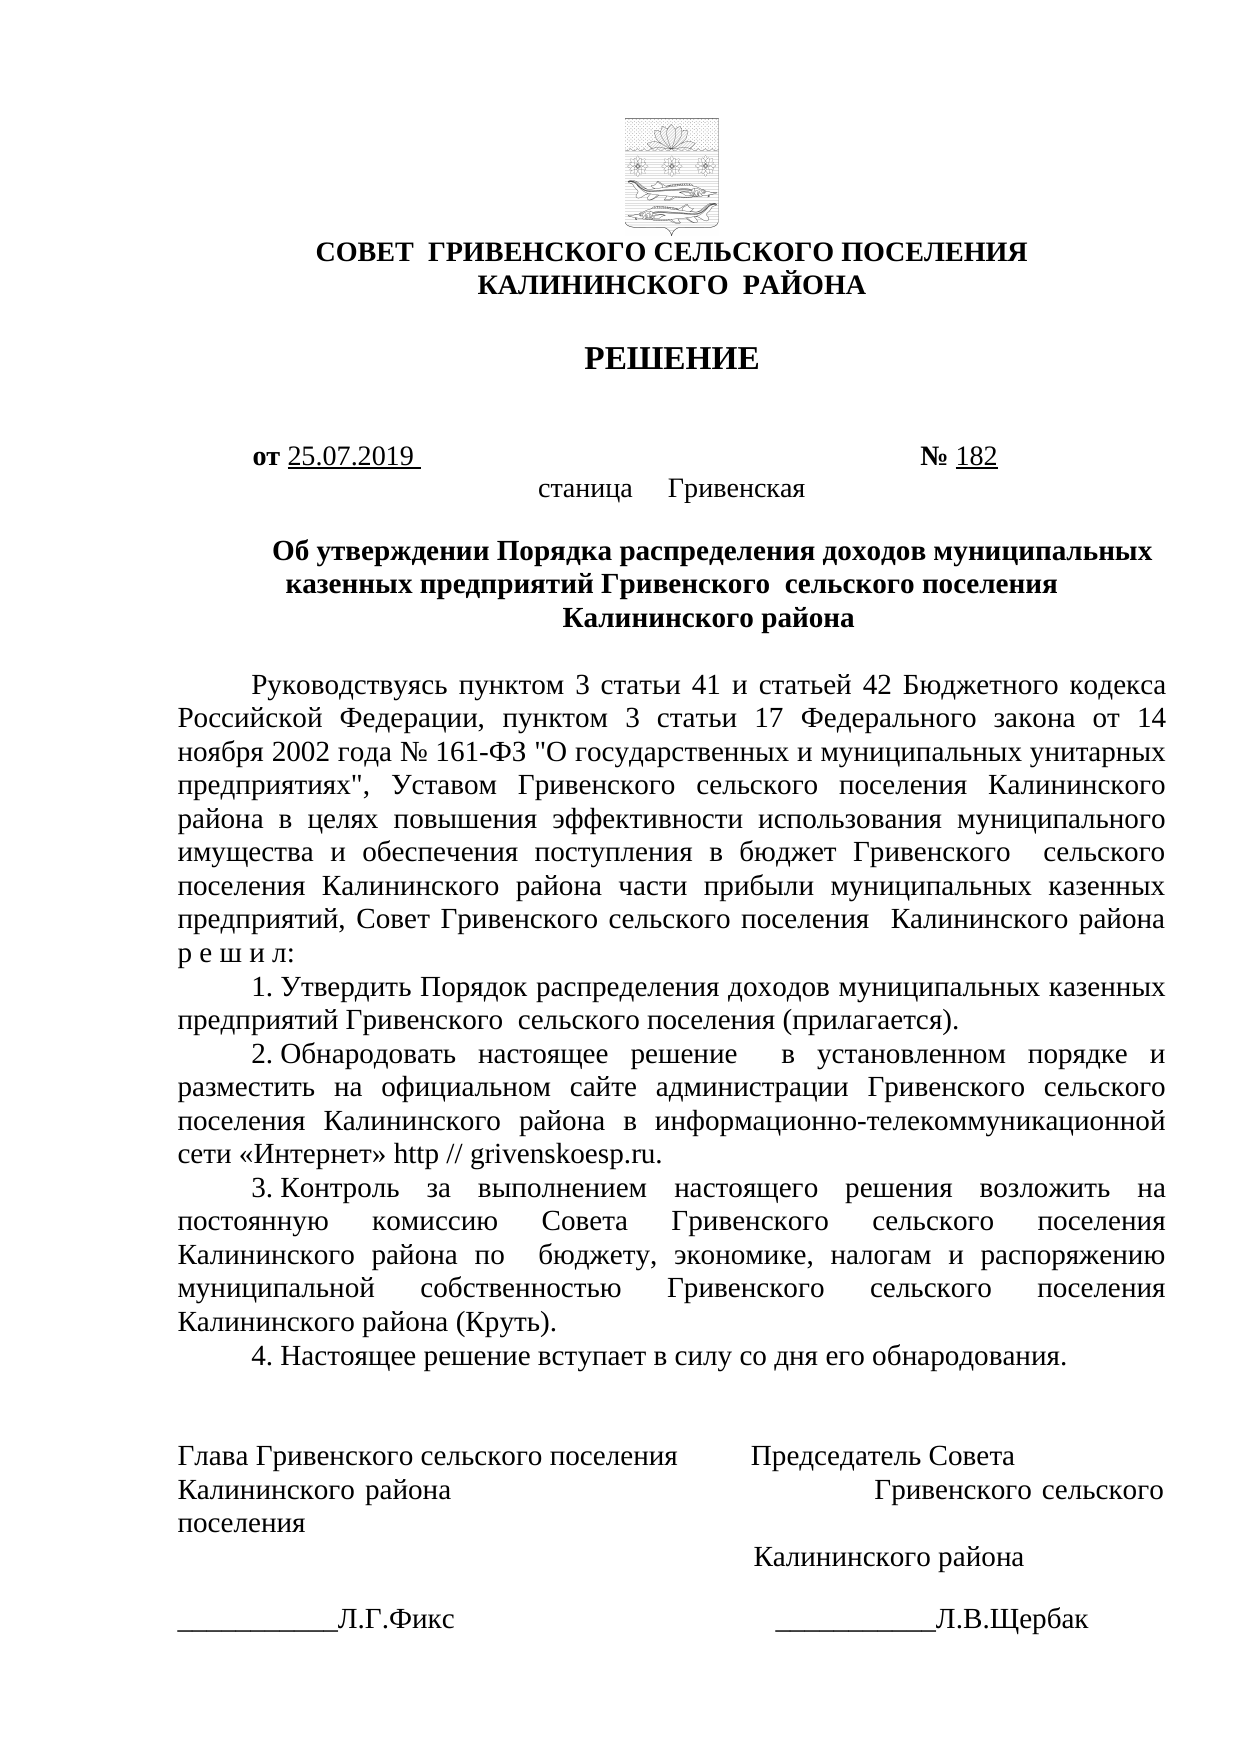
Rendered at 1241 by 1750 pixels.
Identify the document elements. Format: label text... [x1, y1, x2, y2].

text Калининского района [177, 600, 1166, 633]
subtitle КалининскОГО районА [177, 268, 1166, 300]
text Глава Гривенского сельского поселения Председатель Совета [177, 1438, 1166, 1472]
text 1. Утвердить Порядок распределения доходов муниципальных казенных предприятий Гривенского сельского поселения (прилагается). [177, 969, 1166, 1036]
text от 25.07.2019 № 182 [177, 439, 1166, 472]
text станица Гривенская [177, 472, 1166, 533]
text 4. Настоящее решение вступает в силу со дня его обнародования. [177, 1338, 1166, 1371]
text Калининского района Гривенского сельского поселения [177, 1472, 1166, 1539]
picture [625, 118, 719, 236]
text 3. Контроль за выполнением настоящего решения возложить на постоянную комиссию Совета Гривенского сельского поселения Калининского района по бюджету, экономике, налогам и распоряжению муниципальной собственностью Гривенского сельского поселения Калининского района (Круть). [177, 1170, 1166, 1338]
text Об утверждении Порядка распределения доходов муниципальных казенных предприятий Гривенского сельского поселения [177, 533, 1166, 600]
subtitle Совет гривенского СЕЛЬСКОГО ПОСЕЛЕНИЯ [177, 235, 1166, 268]
text Руководствуясь пунктом 3 статьи 41 и статьей 42 Бюджетного кодекса Российской Федерации, пунктом 3 статьи 17 Федерального закона от 14 ноября 2002 года № 161-ФЗ "О государственных и муниципальных унитарных предприятиях", Уставом Гривенского сельского поселения Калининского района в целях повышения эффективности использования муниципального имущества и обеспечения поступления в бюджет Гривенского сельского поселения Калининского района части прибыли муниципальных казенных предприятий, Совет Гривенского сельского поселения Калининского района р е ш и л: [177, 667, 1166, 969]
text РЕШЕНИЕ [177, 338, 1166, 377]
text 2. Обнародовать настоящее решение в установленном порядке и разместить на официальном сайте администрации Гривенского сельского поселения Калининского района в информационно-телекоммуникационной сети «Интернет» http // grivenskoesp.ru. [177, 1036, 1166, 1170]
text Калининского района [177, 1539, 1166, 1572]
text ___________Л.Г.Фикс ___________Л.В.Щербак [177, 1601, 1166, 1635]
